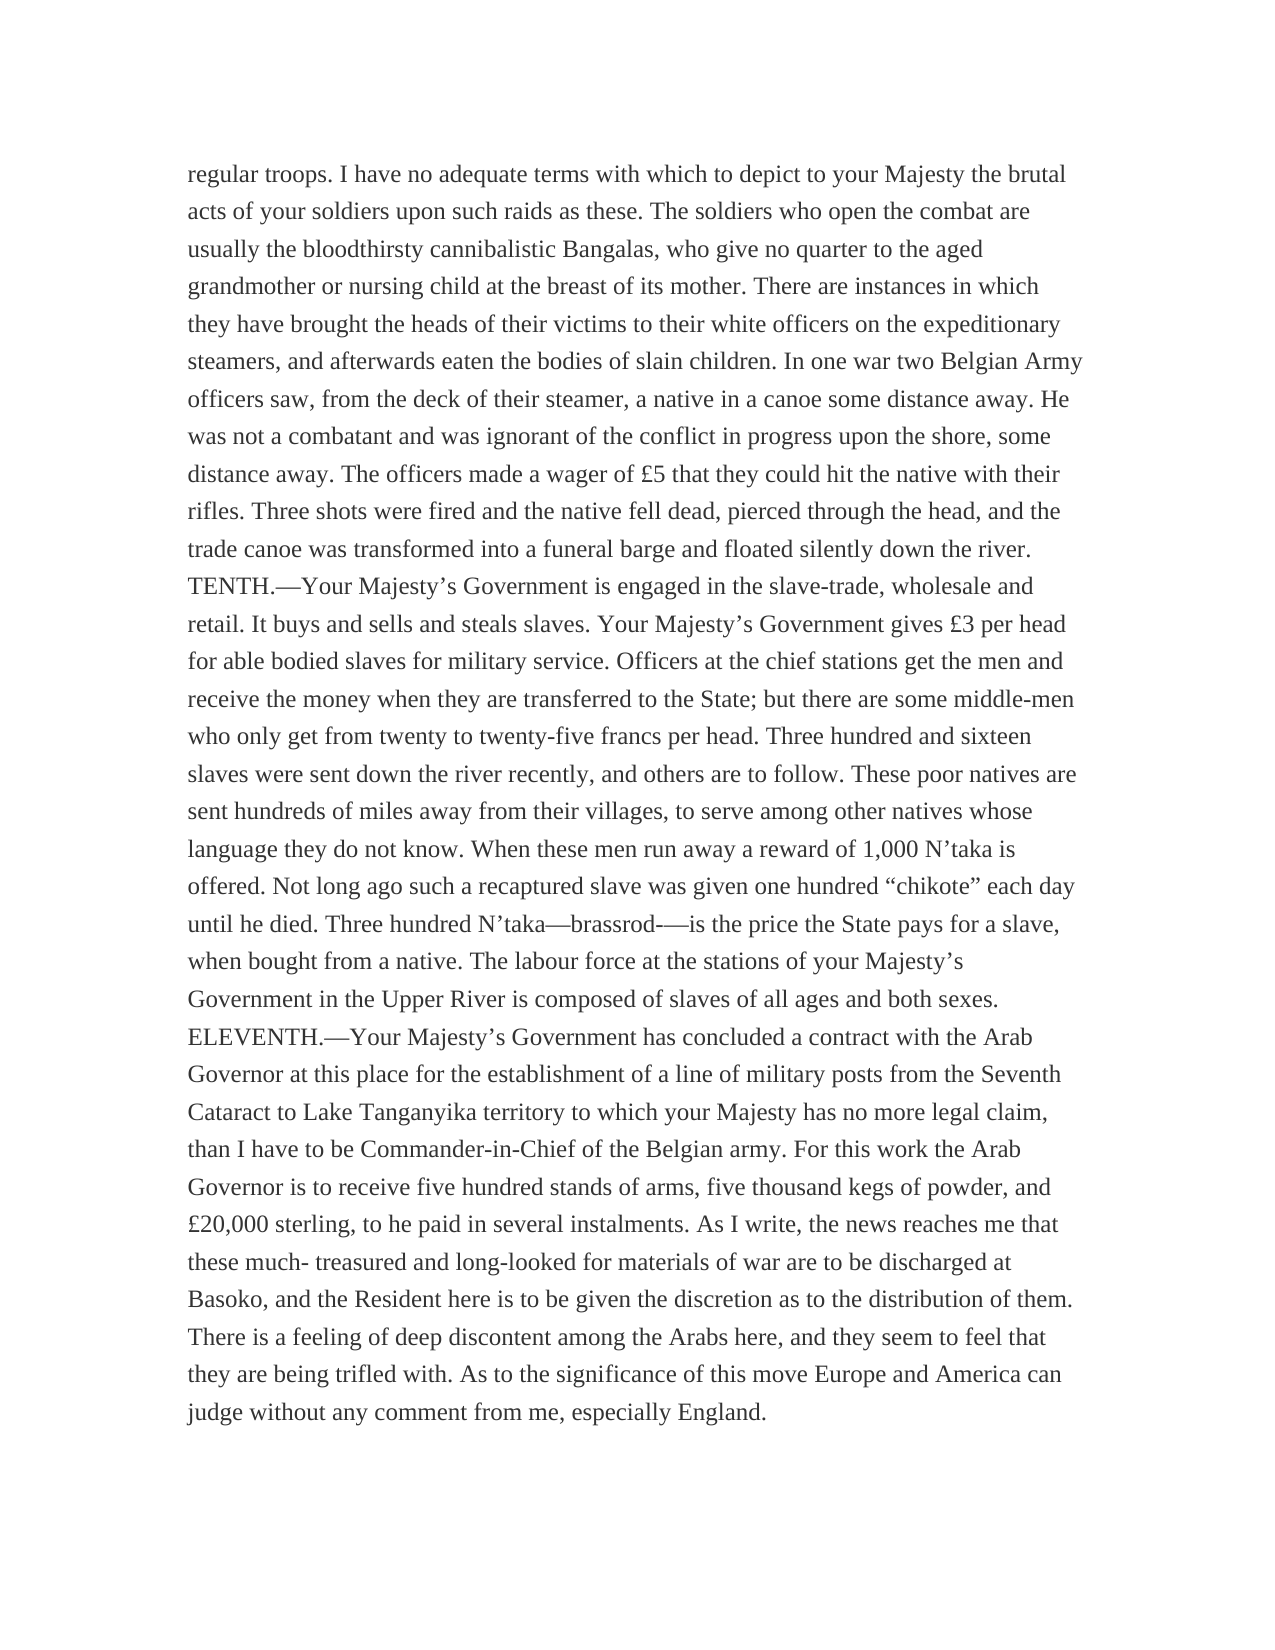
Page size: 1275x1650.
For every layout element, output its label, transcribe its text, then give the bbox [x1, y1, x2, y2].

text TENTH.—Your Majesty’s Government is engaged in the slave-trade, wholesale and retail. It buys and sells and steals slaves. Your Majesty’s Government gives £3 per head for able bodied slaves for military service. Officers at the chief stations get the men and receive the money when they are transferred to the State; but there are some middle-men who only get from twenty to twenty-five francs per head. Three hundred and sixteen slaves were sent down the river recently, and others are to follow. These poor natives are sent hundreds of miles away from their villages, to serve among other natives whose language they do not know. When these men run away a reward of 1,000 N’taka is offered. Not long ago such a recaptured slave was given one hundred “chikote” each day until he died. Three hundred N’taka—brassrod-—is the price the State pays for a slave, when bought from a native. The labour force at the stations of your Majesty’s Government in the Upper River is composed of slaves of all ages and both sexes. [187, 563, 1087, 1013]
text ELEVENTH.—Your Majesty’s Government has concluded a contract with the Arab Governor at this place for the establishment of a line of military posts from the Seventh Cataract to Lake Tanganyika territory to which your Majesty has no more legal claim, than I have to be Commander-in-Chief of the Belgian army. For this work the Arab Governor is to receive five hundred stands of arms, five thousand kegs of powder, and £20,000 sterling, to he paid in several instalments. As I write, the news reaches me that these much- treasured and long-looked for materials of war are to be discharged at Basoko, and the Resident here is to be given the discretion as to the distribution of them. There is a feeling of deep discontent among the Arabs here, and they seem to feel that they are being trifled with. As to the significance of this move Europe and America can judge without any comment from me, especially England. [187, 1013, 1087, 1425]
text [187, 150, 1087, 562]
